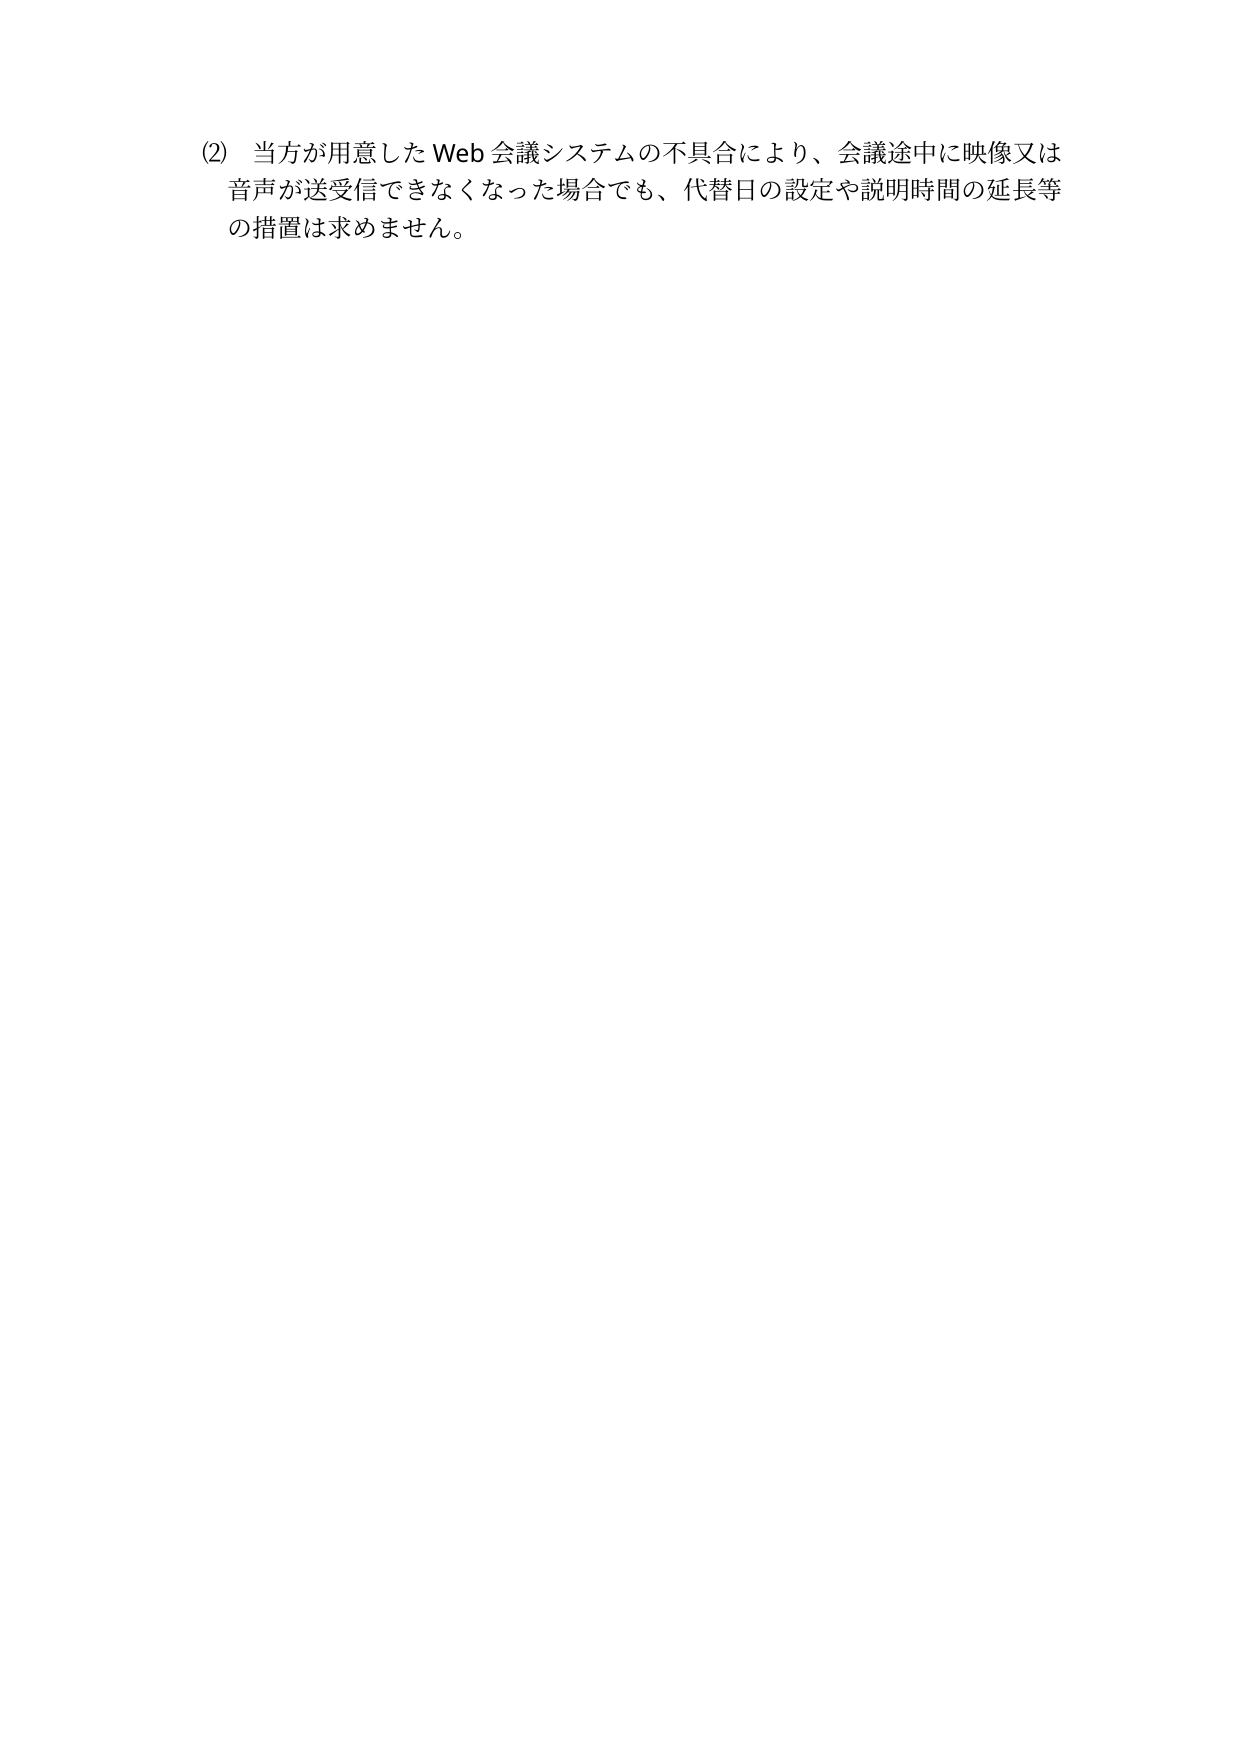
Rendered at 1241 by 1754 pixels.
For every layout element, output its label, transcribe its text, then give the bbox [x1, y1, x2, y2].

text ⑵ 当方が用意したWeb会議システムの不具合により、会議途中に映像又は音声が送受信できなくなった場合でも、代替日の設定や説明時間の延長等の措置は求めません。 [177, 133, 1063, 245]
